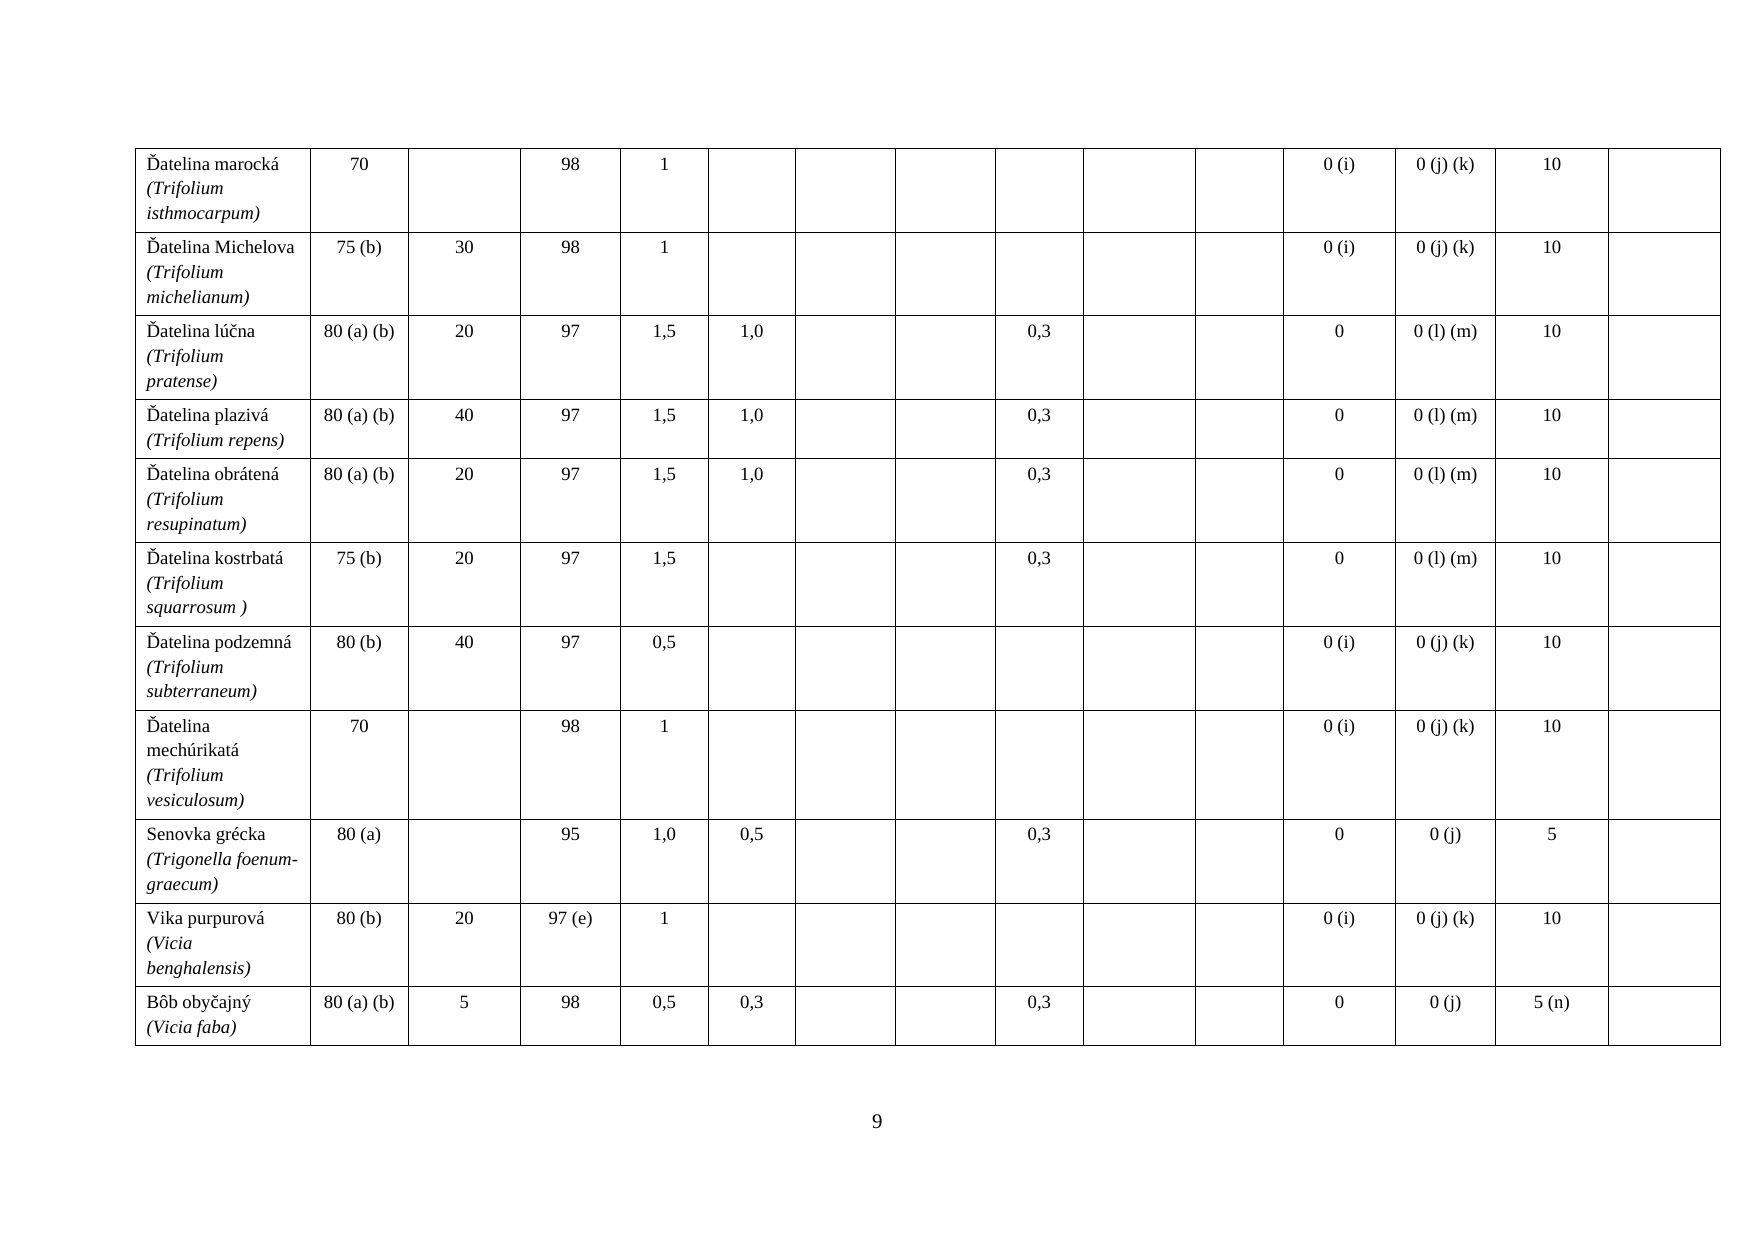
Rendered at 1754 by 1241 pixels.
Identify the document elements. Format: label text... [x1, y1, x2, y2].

table_cell 0,3 [996, 543, 1083, 626]
table_cell [896, 400, 995, 458]
table_cell [1609, 543, 1720, 626]
table_cell 1 [621, 149, 708, 232]
table_cell 1,0 [621, 820, 708, 902]
table_cell 0,3 [709, 987, 795, 1045]
table_cell [1609, 987, 1720, 1045]
table_cell 5 [1496, 820, 1608, 902]
table_cell [1196, 400, 1283, 458]
table_cell 98 [521, 233, 620, 315]
table_cell 80 (a) (b) [311, 400, 408, 458]
table_cell 0,5 [709, 820, 795, 902]
table_cell [796, 459, 895, 542]
table_cell 0 (j) (k) [1396, 149, 1495, 232]
table_cell 0,3 [996, 316, 1083, 399]
table_cell [896, 711, 995, 818]
table_cell Ďatelina plazivá (Trifolium repens) [136, 400, 310, 458]
table_cell 97 (e) [521, 904, 620, 986]
table_cell [796, 543, 895, 626]
table_cell [1196, 987, 1283, 1045]
table_cell 0 (l) (m) [1396, 543, 1495, 626]
table_cell [709, 149, 795, 232]
table_cell 0,3 [996, 987, 1083, 1045]
table_cell 10 [1496, 149, 1608, 232]
table_cell [1084, 149, 1195, 232]
table_cell [1609, 233, 1720, 315]
table_cell 0 (l) (m) [1396, 459, 1495, 542]
table_cell [796, 987, 895, 1045]
table_cell [796, 820, 895, 902]
table_cell [1084, 459, 1195, 542]
table_cell [709, 904, 795, 986]
table_cell 40 [409, 400, 520, 458]
table_cell [1609, 459, 1720, 542]
table_cell 98 [521, 149, 620, 232]
table_cell [1084, 400, 1195, 458]
table_cell 97 [521, 316, 620, 399]
table_cell [1609, 627, 1720, 710]
table_cell [1609, 820, 1720, 902]
table_cell 10 [1496, 627, 1608, 710]
table_cell 0 (l) (m) [1396, 316, 1495, 399]
table_cell [896, 316, 995, 399]
table_cell 20 [409, 543, 520, 626]
table_cell 1 [621, 711, 708, 818]
table_cell 0 (i) [1284, 149, 1395, 232]
table_cell [1084, 543, 1195, 626]
table_cell 97 [521, 459, 620, 542]
table_cell 10 [1496, 711, 1608, 818]
table_cell Senovka grécka (Trigonella foenum-graecum) [136, 820, 310, 902]
table_cell 1,0 [709, 459, 795, 542]
table_cell [709, 233, 795, 315]
table_cell [1196, 233, 1283, 315]
table_cell [896, 904, 995, 986]
table_cell [1196, 904, 1283, 986]
table_cell 0 (i) [1284, 904, 1395, 986]
table_cell Vika purpurová (Vicia benghalensis) [136, 904, 310, 986]
table_cell 5 (n) [1496, 987, 1608, 1045]
table_cell 70 [311, 711, 408, 818]
table_cell [796, 711, 895, 818]
table_cell 0 (i) [1284, 711, 1395, 818]
table_cell [1196, 711, 1283, 818]
table_cell 70 [311, 149, 408, 232]
table_cell [1084, 987, 1195, 1045]
table_cell 0 (i) [1284, 627, 1395, 710]
table_cell Ďatelina marocká (Trifolium isthmocarpum) [136, 149, 310, 232]
table_cell [1609, 149, 1720, 232]
table_cell 80 (a) [311, 820, 408, 902]
table_cell Ďatelina kostrbatá (Trifolium squarrosum ) [136, 543, 310, 626]
table_cell 0 (j) (k) [1396, 233, 1495, 315]
table_cell 0 (j) (k) [1396, 904, 1495, 986]
table_cell 0,3 [996, 820, 1083, 902]
table_cell [896, 459, 995, 542]
table_cell 0 (l) (m) [1396, 400, 1495, 458]
table_cell 1,0 [709, 400, 795, 458]
table_cell [1196, 627, 1283, 710]
table_cell 10 [1496, 543, 1608, 626]
table_cell 97 [521, 543, 620, 626]
table_cell [1084, 904, 1195, 986]
table_cell [996, 904, 1083, 986]
table_cell 1,5 [621, 400, 708, 458]
table_cell 20 [409, 316, 520, 399]
table_cell [1609, 904, 1720, 986]
table_cell 80 (a) (b) [311, 987, 408, 1045]
table_cell 0 [1284, 543, 1395, 626]
table_cell Bôb obyčajný (Vicia faba) [136, 987, 310, 1045]
table_cell Ďatelina mechúrikatá (Trifolium vesiculosum) [136, 711, 310, 818]
table_cell 10 [1496, 233, 1608, 315]
table_cell 1,5 [621, 459, 708, 542]
table_cell [996, 711, 1083, 818]
table_cell 80 (b) [311, 627, 408, 710]
table_cell 80 (b) [311, 904, 408, 986]
table_cell 98 [521, 711, 620, 818]
table_cell [709, 543, 795, 626]
table_cell 20 [409, 459, 520, 542]
table_cell Ďatelina Michelova (Trifolium michelianum) [136, 233, 310, 315]
table_cell 20 [409, 904, 520, 986]
table_cell [896, 820, 995, 902]
table_cell [796, 316, 895, 399]
table_cell 97 [521, 627, 620, 710]
table_cell [1196, 820, 1283, 902]
table_cell 0 (i) [1284, 233, 1395, 315]
table_cell 75 (b) [311, 233, 408, 315]
table_cell 1 [621, 233, 708, 315]
table_cell [709, 627, 795, 710]
table_cell 1,5 [621, 316, 708, 399]
table_cell 0 (j) (k) [1396, 711, 1495, 818]
table_cell [1609, 711, 1720, 818]
table_cell 0 [1284, 820, 1395, 902]
table_cell 10 [1496, 316, 1608, 399]
table_cell 1,0 [709, 316, 795, 399]
table_cell [796, 233, 895, 315]
table_cell [1196, 459, 1283, 542]
table_cell [796, 400, 895, 458]
table_cell [896, 543, 995, 626]
table_cell 0 [1284, 316, 1395, 399]
table_cell 10 [1496, 400, 1608, 458]
table_cell [1084, 711, 1195, 818]
table_cell 0,3 [996, 459, 1083, 542]
table_cell 0 [1284, 987, 1395, 1045]
table_cell Ďatelina obrátená (Trifolium resupinatum) [136, 459, 310, 542]
table_cell [896, 149, 995, 232]
table_cell [409, 711, 520, 818]
table_cell 75 (b) [311, 543, 408, 626]
table_cell [409, 149, 520, 232]
table_cell 30 [409, 233, 520, 315]
table_cell [709, 711, 795, 818]
table_cell 0,5 [621, 627, 708, 710]
table_cell [409, 820, 520, 902]
table_cell [1196, 543, 1283, 626]
table_cell Ďatelina lúčna (Trifolium pratense) [136, 316, 310, 399]
table_cell [1084, 820, 1195, 902]
table_cell 80 (a) (b) [311, 316, 408, 399]
table_cell 40 [409, 627, 520, 710]
table_cell [796, 149, 895, 232]
table_cell [996, 149, 1083, 232]
table_cell 1 [621, 904, 708, 986]
table_cell 1,5 [621, 543, 708, 626]
table_cell 0,5 [621, 987, 708, 1045]
table_cell [1196, 149, 1283, 232]
table_cell Ďatelina podzemná (Trifolium subterraneum) [136, 627, 310, 710]
table_cell [1084, 627, 1195, 710]
table_cell [996, 233, 1083, 315]
table_cell [796, 904, 895, 986]
table_cell [1084, 316, 1195, 399]
table_cell [1609, 316, 1720, 399]
table_cell [796, 627, 895, 710]
table_cell 10 [1496, 459, 1608, 542]
table_cell 0 (j) (k) [1396, 627, 1495, 710]
table_cell 0 (j) [1396, 987, 1495, 1045]
table_cell 0 (j) [1396, 820, 1495, 902]
table_cell [1609, 400, 1720, 458]
table_cell 0 [1284, 400, 1395, 458]
table_cell [1196, 316, 1283, 399]
table_cell 97 [521, 400, 620, 458]
table_cell [896, 627, 995, 710]
table_cell [996, 627, 1083, 710]
table_cell [896, 233, 995, 315]
table_cell [896, 987, 995, 1045]
table_cell 95 [521, 820, 620, 902]
table_cell 0,3 [996, 400, 1083, 458]
table_cell 5 [409, 987, 520, 1045]
table_cell 0 [1284, 459, 1395, 542]
table_cell 10 [1496, 904, 1608, 986]
table_cell 98 [521, 987, 620, 1045]
table_cell 80 (a) (b) [311, 459, 408, 542]
table_cell [1084, 233, 1195, 315]
